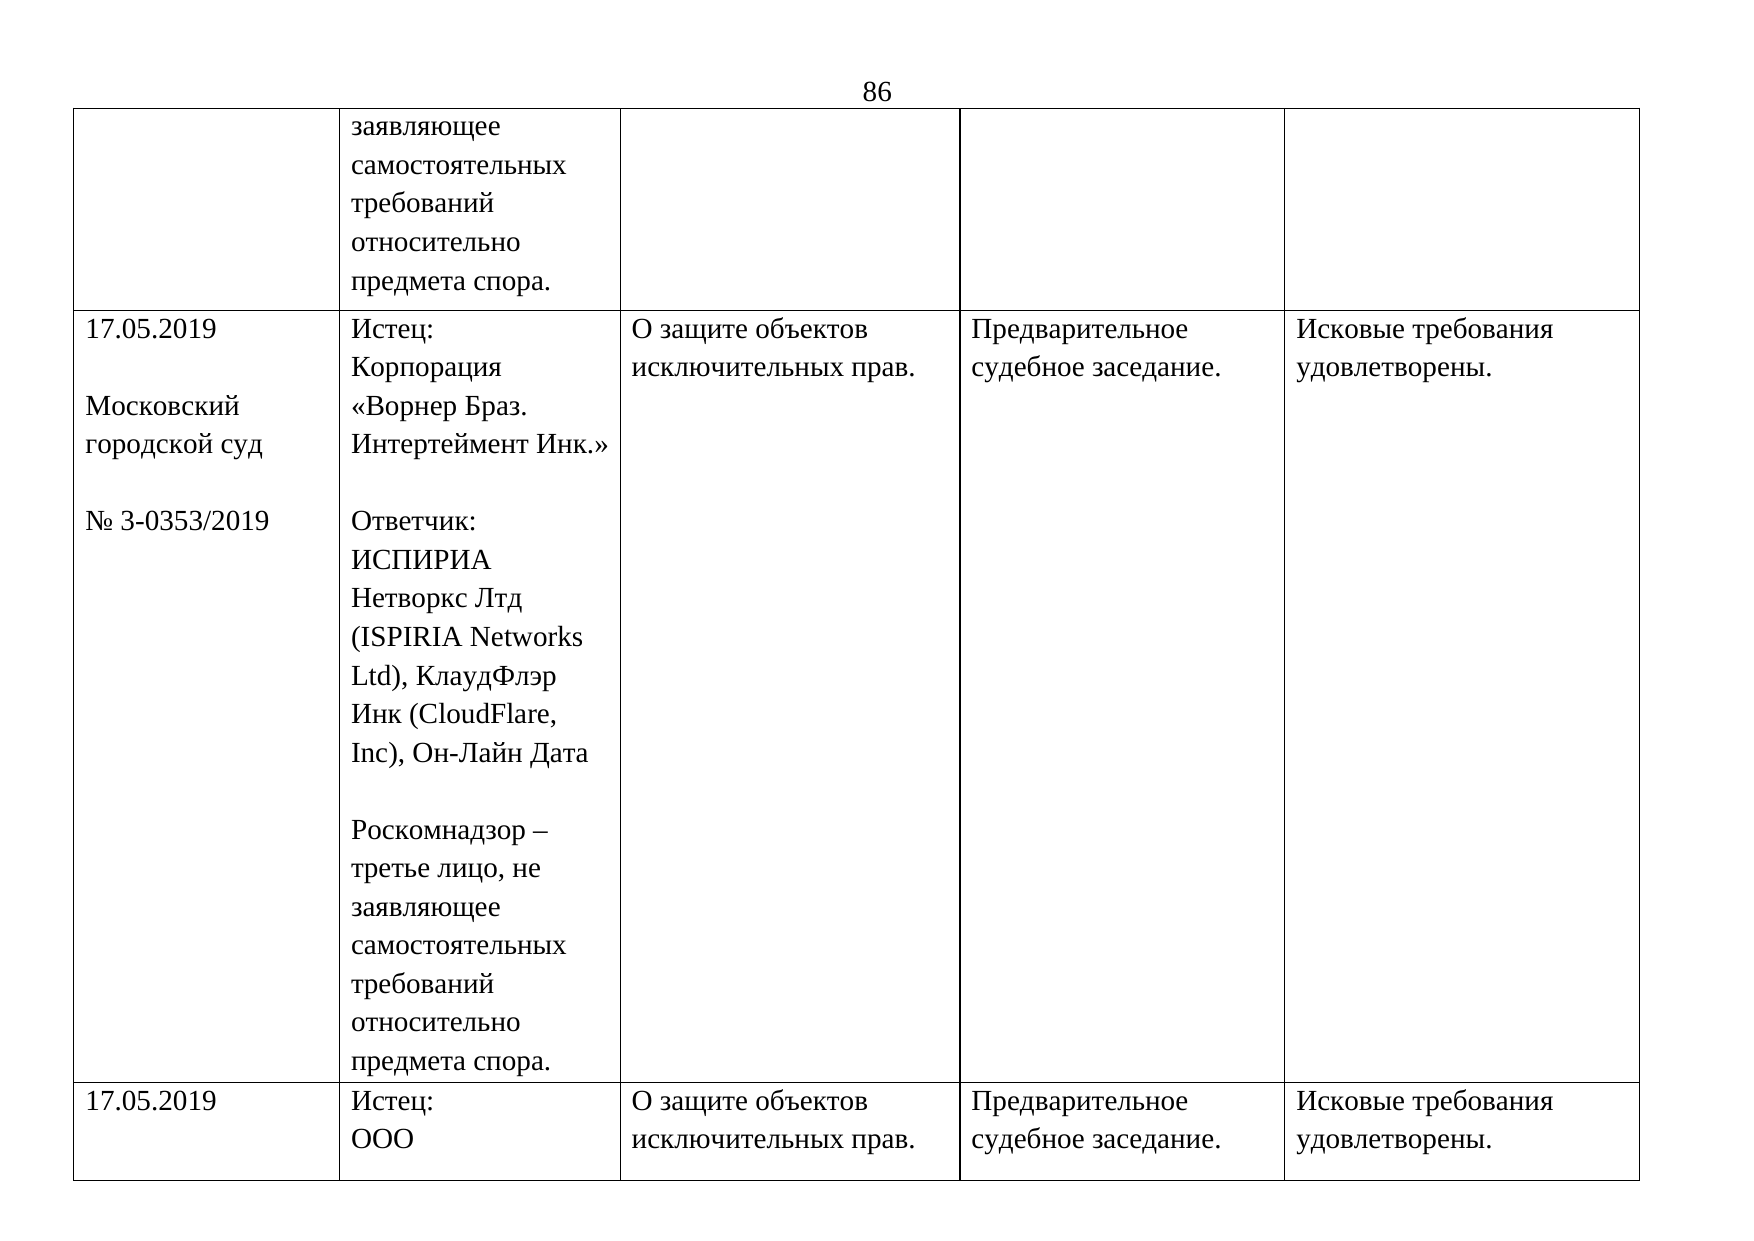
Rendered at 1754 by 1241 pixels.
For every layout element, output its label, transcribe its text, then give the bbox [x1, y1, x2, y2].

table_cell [74, 109, 339, 310]
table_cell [961, 109, 1284, 310]
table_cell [1285, 109, 1639, 310]
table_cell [961, 1083, 1284, 1180]
table_cell 17.05.2019 Московский городской суд № 3-0353/2019 [74, 311, 339, 1082]
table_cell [1285, 1083, 1639, 1180]
table_cell Истец: Корпорация «Ворнер Браз. Интертеймент Инк.» Ответчик: ИСПИРИА Нетворкс Лтд (ISPIRIA Networks Ltd), КлаудФлэр Инк (CloudFlare, Inc), Он-Лайн Дата Роскомнадзор – третье лицо, не заявляющее самостоятельных требований относительно предмета спора. [340, 311, 620, 1082]
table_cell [621, 109, 959, 310]
table_cell Предварительное судебное заседание. [961, 311, 1284, 1082]
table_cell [74, 1083, 339, 1180]
table_cell О защите объектов исключительных прав. [621, 311, 959, 1082]
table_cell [340, 1083, 620, 1180]
table_cell Исковые требования удовлетворены. [1285, 311, 1639, 1082]
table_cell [621, 1083, 959, 1180]
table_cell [340, 109, 620, 310]
